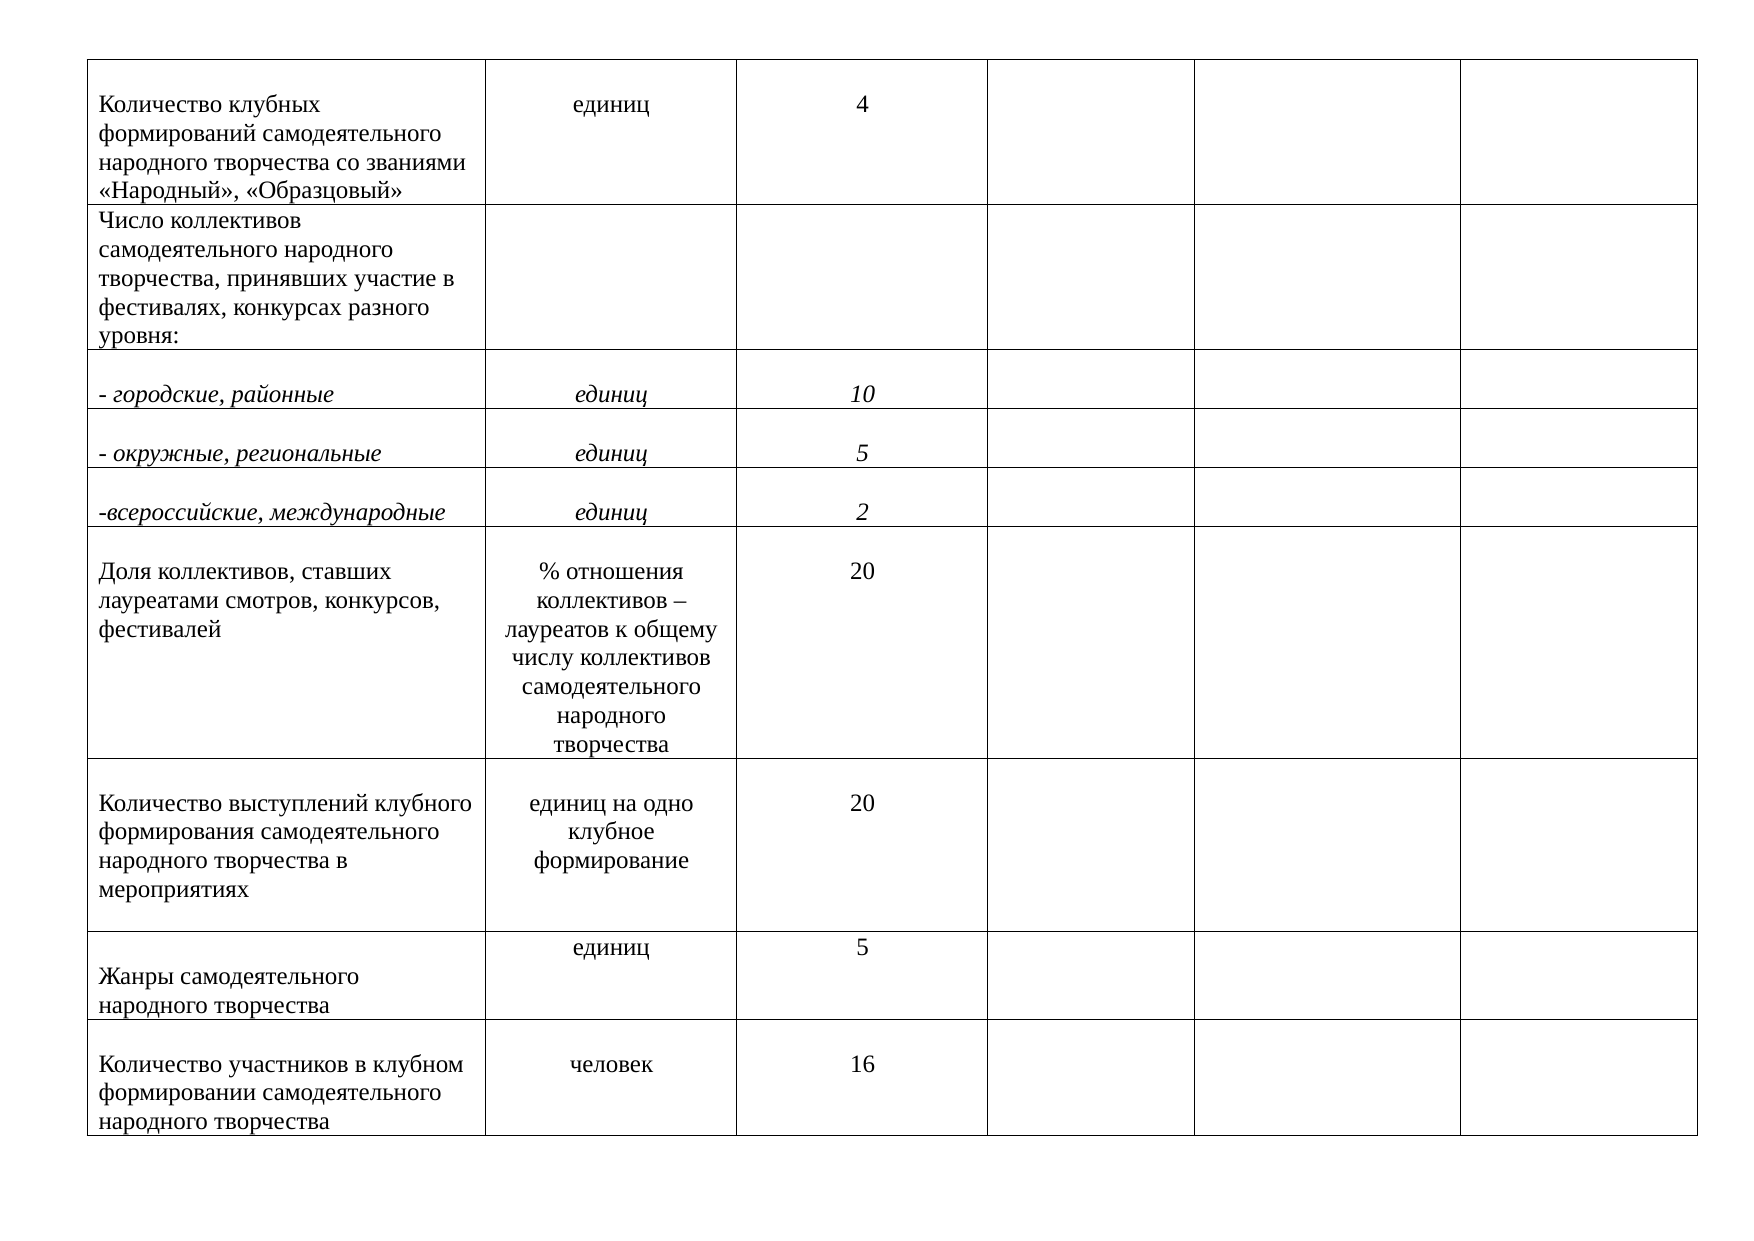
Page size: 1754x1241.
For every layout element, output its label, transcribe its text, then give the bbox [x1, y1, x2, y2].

table_cell -всероссийские, международные [88, 468, 485, 526]
table_cell [1195, 409, 1460, 467]
table_cell [737, 205, 987, 349]
table_cell [1461, 759, 1697, 931]
table_cell [1195, 527, 1460, 757]
table_cell 20 [737, 527, 987, 757]
table_cell [486, 205, 736, 349]
table_cell [1461, 409, 1697, 467]
table_cell [1195, 350, 1460, 408]
table_cell [1195, 205, 1460, 349]
table_cell % отношения коллективов – лауреатов к общему числу коллективов самодеятельного народного творчества [486, 527, 736, 757]
table_cell Число коллективов самодеятельного народного творчества, принявших участие в фестивалях, конкурсах разного уровня: [88, 205, 485, 349]
table_cell [988, 759, 1194, 931]
table_cell 10 [737, 350, 987, 408]
table_cell [988, 468, 1194, 526]
table_cell единиц [486, 468, 736, 526]
table_cell - городские, районные [88, 350, 485, 408]
table_cell 2 [737, 468, 987, 526]
table_cell [988, 1020, 1194, 1135]
table_cell Количество выступлений клубного формирования самодеятельного народного творчества в мероприятиях [88, 759, 485, 931]
table_cell 5 [737, 932, 987, 1018]
table_cell Жанры самодеятельного народного творчества [88, 932, 485, 1018]
table_cell 20 [737, 759, 987, 931]
table_cell Количество участников в клубном формировании самодеятельного народного творчества [88, 1020, 485, 1135]
table_cell - окружные, региональные [88, 409, 485, 467]
table_cell единиц [486, 60, 736, 204]
table_cell [1195, 759, 1460, 931]
table_cell [1461, 1020, 1697, 1135]
table_cell [1195, 1020, 1460, 1135]
table_cell [988, 409, 1194, 467]
table_cell [1461, 205, 1697, 349]
table_cell [988, 350, 1194, 408]
table_cell [1195, 932, 1460, 1018]
table_cell 16 [737, 1020, 987, 1135]
table_cell [1461, 60, 1697, 204]
table_cell единиц [486, 932, 736, 1018]
table_cell [1461, 468, 1697, 526]
table_cell единиц [486, 409, 736, 467]
table_cell человек [486, 1020, 736, 1135]
table_cell [988, 527, 1194, 757]
table_cell [988, 205, 1194, 349]
table_cell Доля коллективов, ставших лауреатами смотров, конкурсов, фестивалей [88, 527, 485, 757]
table_cell [988, 932, 1194, 1018]
table_cell Количество клубных формирований самодеятельного народного творчества со званиями «Народный», «Образцовый» [88, 60, 485, 204]
table_cell [1461, 527, 1697, 757]
table_cell 5 [737, 409, 987, 467]
table_cell [1195, 468, 1460, 526]
table_cell [1461, 932, 1697, 1018]
table_cell [1461, 350, 1697, 408]
table_cell единиц на одно клубное формирование [486, 759, 736, 931]
table_cell [988, 60, 1194, 204]
table_cell [1195, 60, 1460, 204]
table_cell единиц [486, 350, 736, 408]
table_cell 4 [737, 60, 987, 204]
